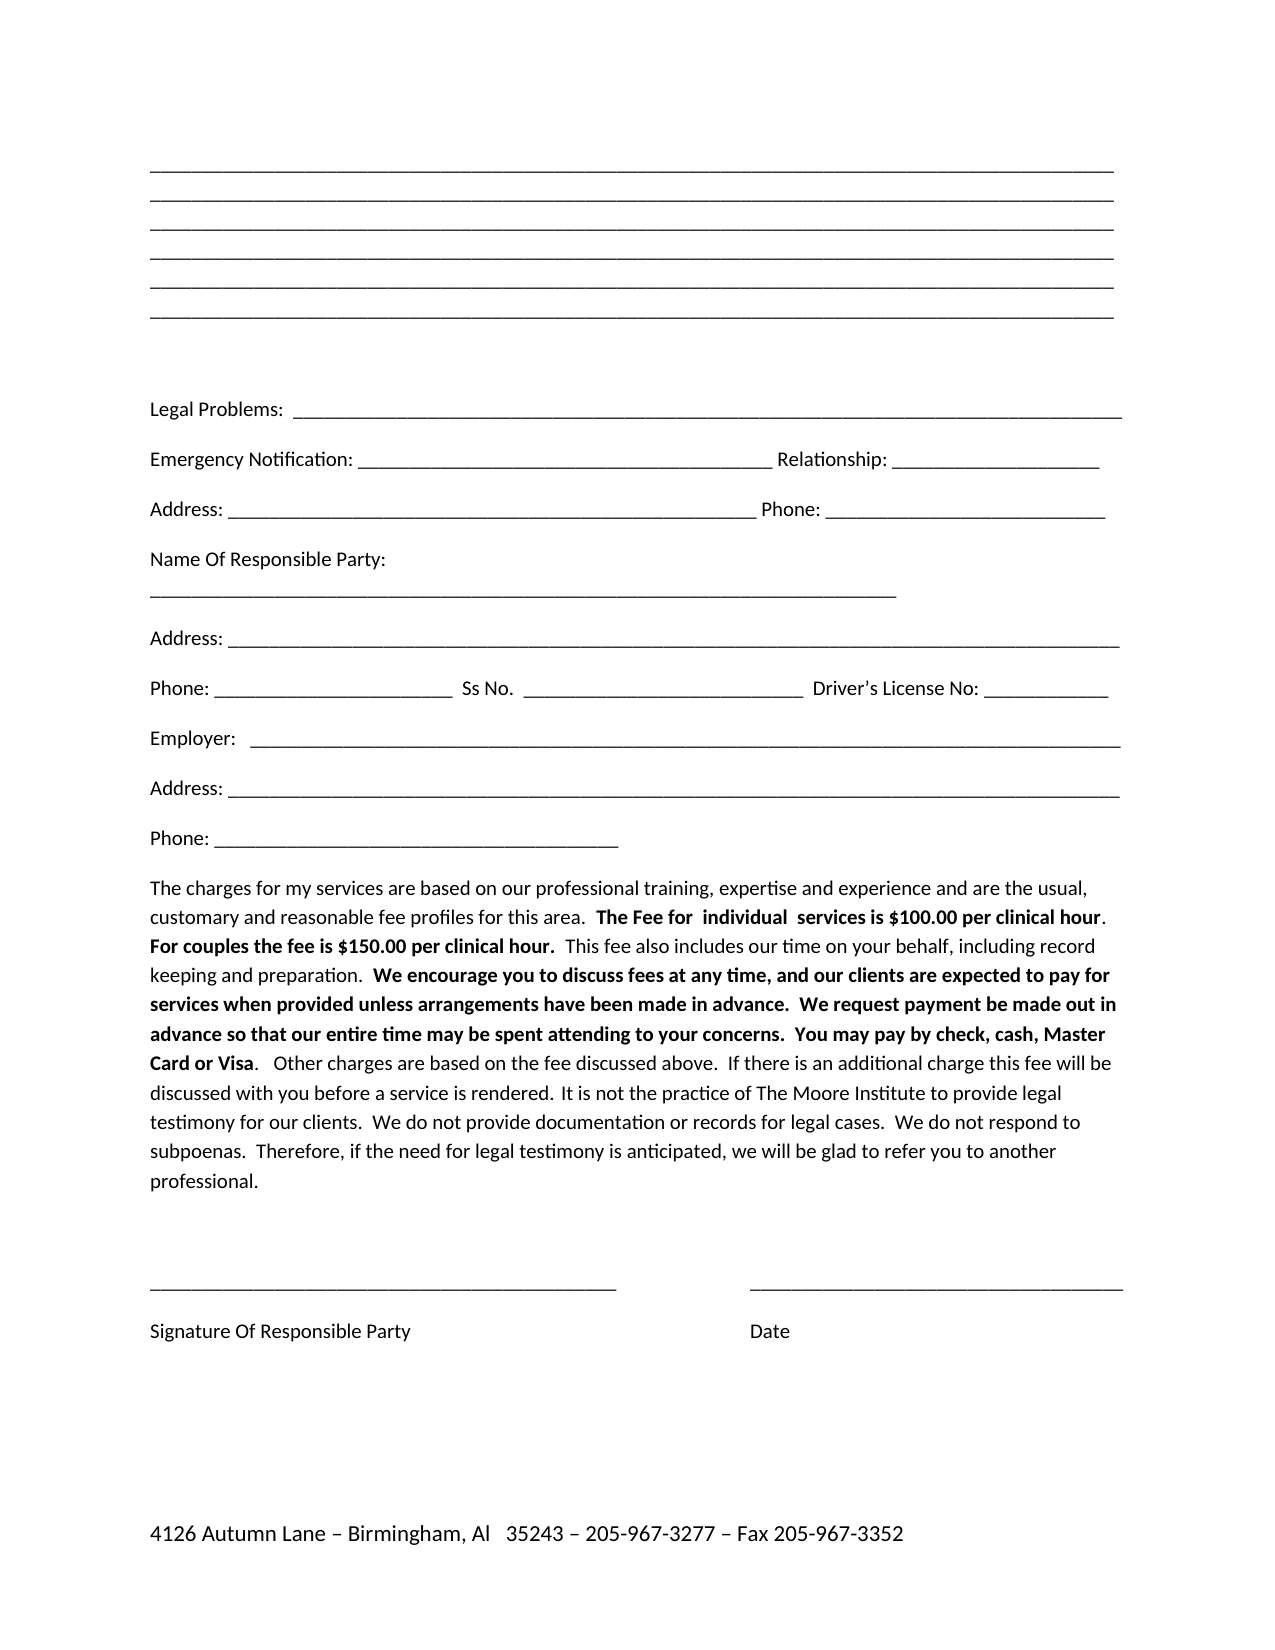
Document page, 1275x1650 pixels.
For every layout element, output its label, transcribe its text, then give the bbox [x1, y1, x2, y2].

text Address: ______________________________________________________________________________________ [150, 775, 1125, 800]
text The charges for my services are based on our professional training, expertise and experience and are the usual, customary and reasonable fee profiles for this area. The Fee for individual services is $100.00 per clinical hour. For couples the fee is $150.00 per clinical hour. This fee also includes our time on your behalf, including record keeping and preparation. We encourage you to discuss fees at any time, and our clients are expected to pay for services when provided unless arrangements have been made in advance. We request payment be made out in advance so that our entire time may be spent attending to your concerns. You may pay by check, cash, Master Card or Visa. Other charges are based on the fee discussed above. If there is an additional charge this fee will be discussed with you before a service is rendered. It is not the practice of The Moore Institute to provide legal testimony for our clients. We do not provide documentation or records for legal cases. We do not respond to subpoenas. Therefore, if the need for legal testimony is anticipated, we will be glad to refer you to another professional. [150, 875, 1125, 1193]
text Address: ___________________________________________________ Phone: ___________________________ [150, 496, 1125, 521]
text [150, 150, 1125, 321]
text Signature Of Responsible Party Date [150, 1318, 1125, 1343]
text _____________________________________________ ____________________________________ [150, 1268, 1125, 1293]
text Name Of Responsible Party: ________________________________________________________________________ [150, 546, 1125, 600]
text Address: ______________________________________________________________________________________ [150, 625, 1125, 650]
text Phone: _______________________________________ [150, 825, 1125, 850]
text Legal Problems: ________________________________________________________________________________ [150, 396, 1125, 421]
text Phone: _______________________ Ss No. ___________________________ Driver’s License No: ____________ [150, 675, 1125, 700]
text Emergency Notification: ________________________________________ Relationship: ____________________ [150, 446, 1125, 471]
text Employer: ____________________________________________________________________________________ [150, 725, 1125, 750]
